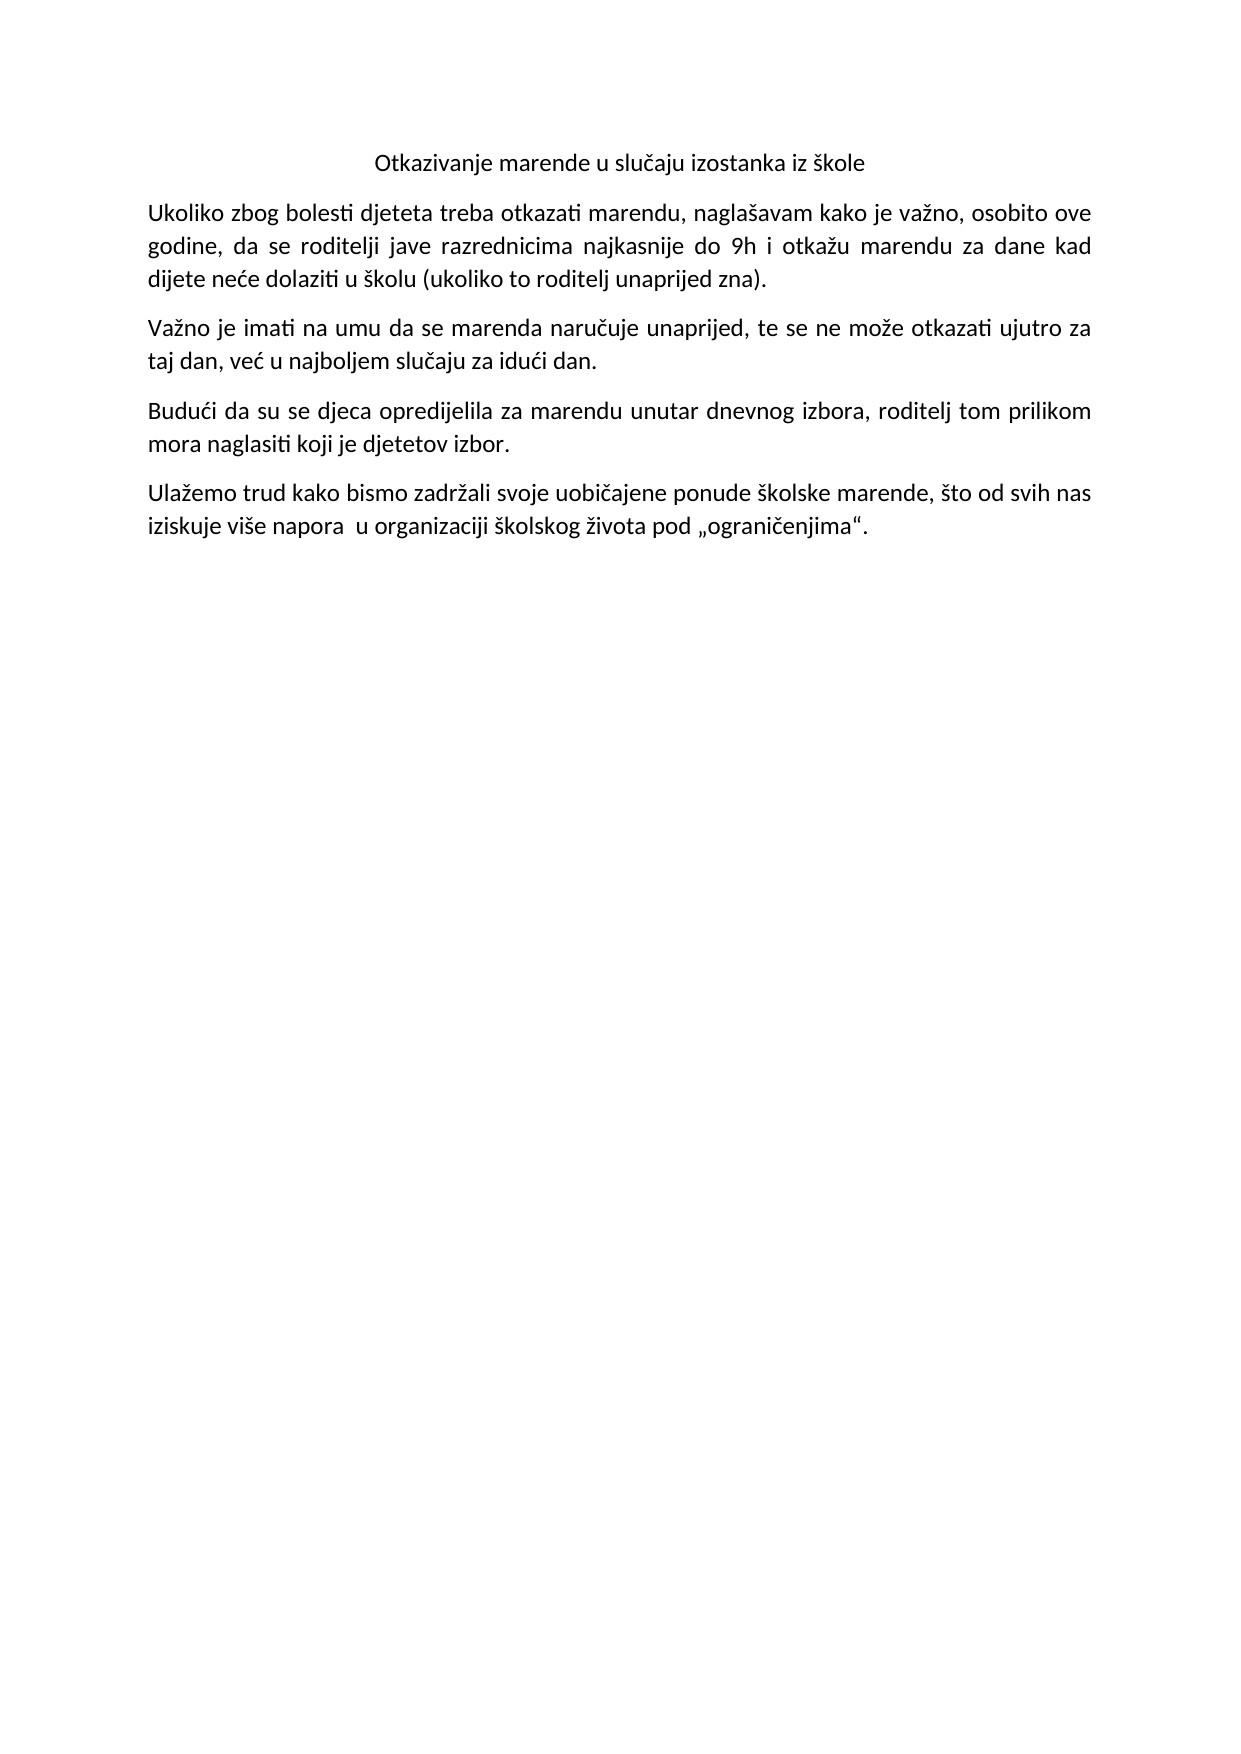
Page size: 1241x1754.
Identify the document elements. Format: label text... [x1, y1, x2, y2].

text Budući da su se djeca opredijelila za marendu unutar dnevnog izbora, roditelj tom prilikom mora naglasiti koji je djetetov izbor. [148, 395, 1093, 458]
text Otkazivanje marende u slučaju izostanka iz škole [148, 148, 1093, 178]
text Važno je imati na umu da se marenda naručuje unaprijed, te se ne može otkazati ujutro za taj dan, već u najboljem slučaju za idući dan. [148, 313, 1093, 376]
text Ulažemo trud kako bismo zadržali svoje uobičajene ponude školske marende, što od svih nas iziskuje više napora u organizaciji školskog života pod „ograničenjima“. [148, 478, 1093, 541]
text Ukoliko zbog bolesti djeteta treba otkazati marendu, naglašavam kako je važno, osobito ove godine, da se roditelji jave razrednicima najkasnije do 9h i otkažu marendu za dane kad dijete neće dolaziti u školu (ukoliko to roditelj unaprijed zna). [148, 197, 1093, 293]
